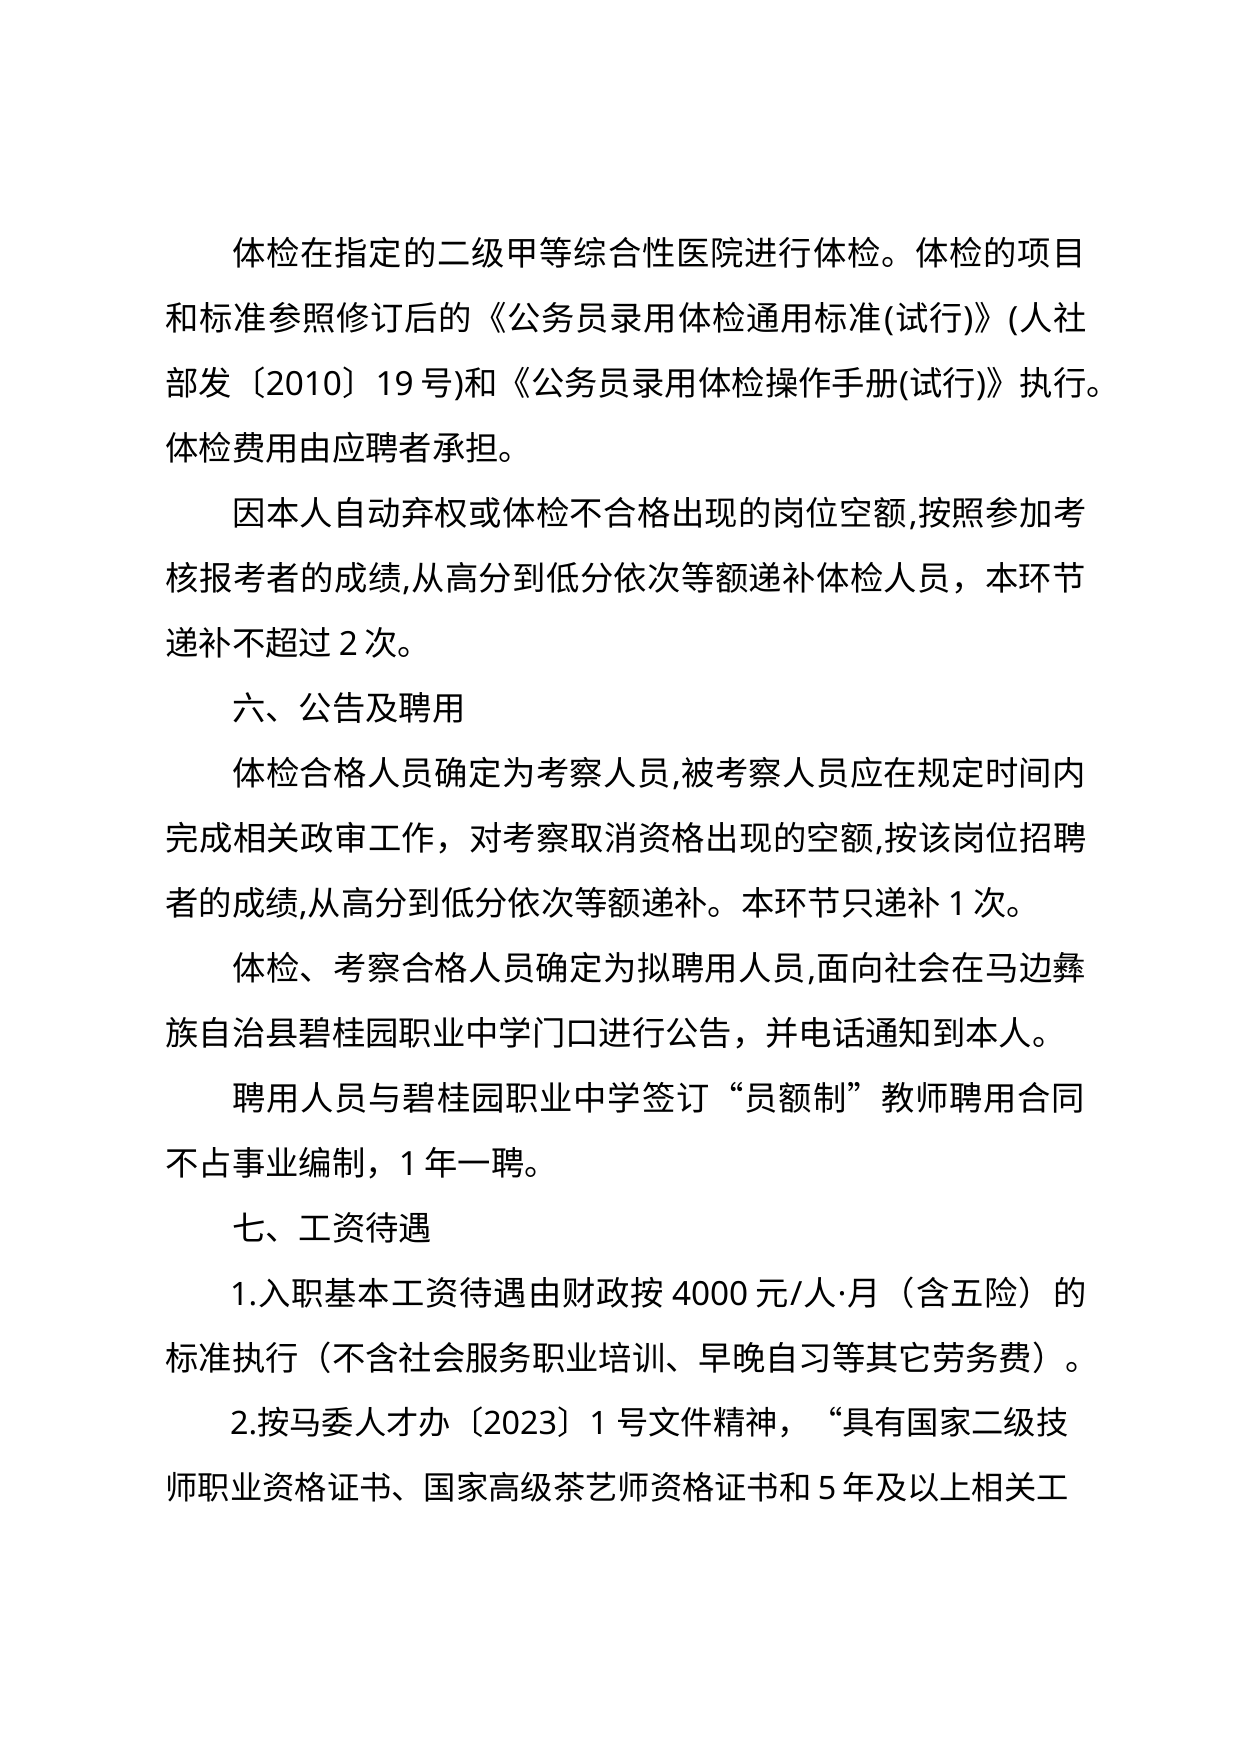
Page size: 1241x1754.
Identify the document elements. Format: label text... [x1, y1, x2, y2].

text 七、工资待遇 [165, 1193, 1087, 1258]
text 六、公告及聘用 [165, 673, 1087, 738]
text 体检在指定的二级甲等综合性医院进行体检。体检的项目和标准参照修订后的《公务员录用体检通用标准(试行)》(人社部发〔2010〕19号)和《公务员录用体检操作手册(试行)》执行。体检费用由应聘者承担。 [165, 218, 1087, 478]
text 1.入职基本工资待遇由财政按4000元/人·月（含五险）的标准执行（不含社会服务职业培训、早晚自习等其它劳务费）。 [165, 1258, 1087, 1388]
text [165, 1388, 1087, 1518]
text 体检合格人员确定为考察人员,被考察人员应在规定时间内完成相关政审工作，对考察取消资格出现的空额,按该岗位招聘者的成绩,从高分到低分依次等额递补。本环节只递补1次。 [165, 738, 1087, 933]
text 体检、考察合格人员确定为拟聘用人员,面向社会在马边彝族自治县碧桂园职业中学门口进行公告，并电话通知到本人。 [165, 933, 1087, 1063]
text 因本人自动弃权或体检不合格出现的岗位空额,按照参加考核报考者的成绩,从高分到低分依次等额递补体检人员，本环节递补不超过2次。 [165, 478, 1087, 673]
text 聘用人员与碧桂园职业中学签订“员额制”教师聘用合同，不占事业编制，1年一聘。 [165, 1063, 1087, 1193]
